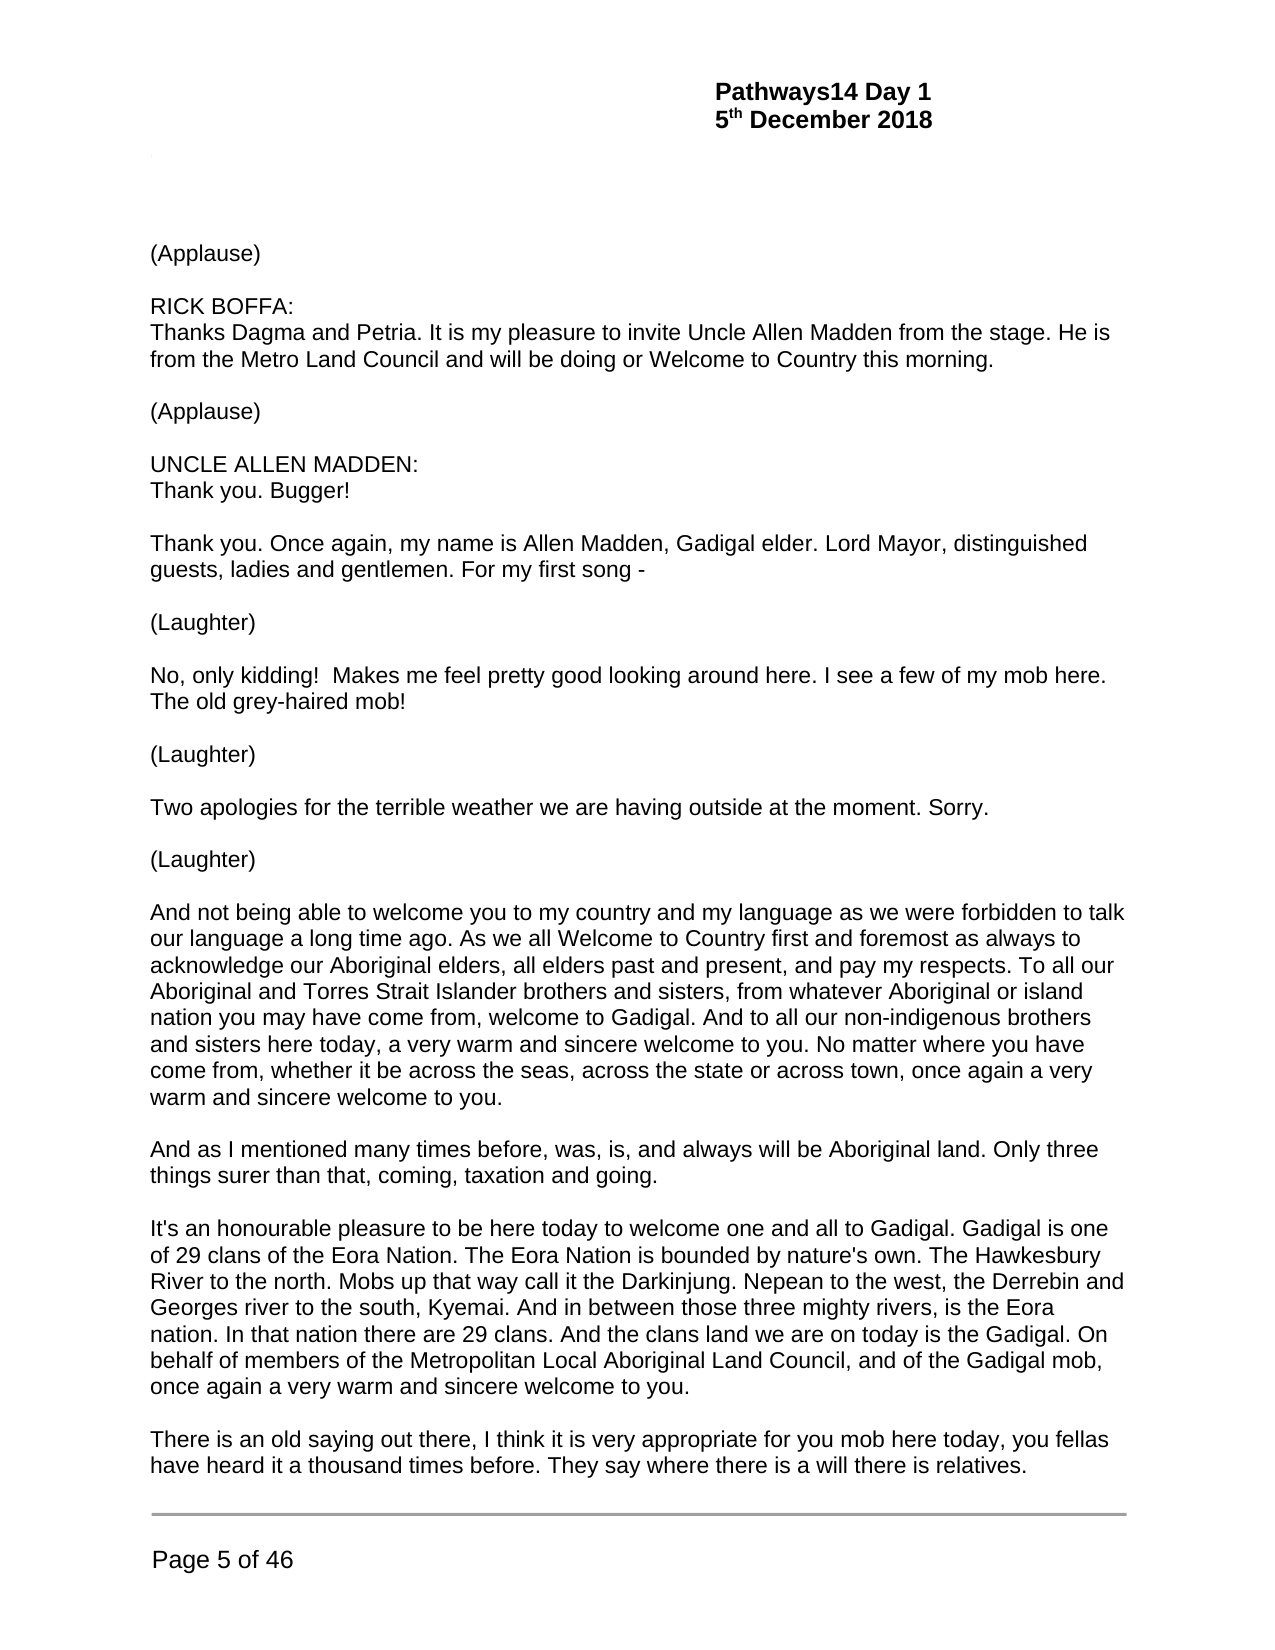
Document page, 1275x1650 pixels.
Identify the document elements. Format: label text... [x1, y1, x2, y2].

text Thank you. Bugger! [150, 477, 1125, 504]
text (Applause) [150, 398, 1125, 424]
text It's an honourable pleasure to be here today to welcome one and all to Gadigal. Gadigal is one of 29 clans of the Eora Nation. The Eora Nation is bounded by nature's own. The Hawkesbury River to the north. Mobs up that way call it the Darkinjung. Nepean to the west, the Derrebin and Georges river to the south, Kyemai. And in between those three mighty rivers, is the Eora nation. In that nation there are 29 clans. And the clans land we are on today is the Gadigal. On behalf of members of the Metropolitan Local Aboriginal Land Council, and of the Gadigal mob, once again a very warm and sincere welcome to you. [150, 1215, 1125, 1400]
text Two apologies for the terrible weather we are having outside at the moment. Sorry. [150, 793, 1125, 820]
text (Laughter) [150, 609, 1125, 635]
text And as I mentioned many times before, was, is, and always will be Aboriginal land. Only three things surer than that, coming, taxation and going. [150, 1136, 1125, 1189]
text RICK BOFFA: [150, 293, 1125, 319]
text Thank you. Once again, my name is Allen Madden, Gadigal elder. Lord Mayor, distinguished guests, ladies and gentlemen. For my first song - [150, 530, 1125, 583]
text No, only kidding! Makes me feel pretty good looking around here. I see a few of my mob here. The old grey-haired mob! [150, 662, 1125, 714]
text (Laughter) [150, 741, 1125, 767]
text There is an old saying out there, I think it is very appropriate for you mob here today, you fellas have heard it a thousand times before. They say where there is a will there is relatives. [150, 1426, 1125, 1479]
text (Laughter) [150, 846, 1125, 873]
text Thanks Dagma and Petria. It is my pleasure to invite Uncle Allen Madden from the stage. He is from the Metro Land Council and will be doing or Welcome to Country this morning. [150, 319, 1125, 372]
text And not being able to welcome you to my country and my language as we were forbidden to talk our language a long time ago. As we all Welcome to Country first and foremost as always to acknowledge our Aboriginal elders, all elders past and present, and pay my respects. To all our Aboriginal and Torres Strait Islander brothers and sisters, from whatever Aboriginal or island nation you may have come from, welcome to Gadigal. And to all our non-indigenous brothers and sisters here today, a very warm and sincere welcome to you. No matter where you have come from, whether it be across the seas, across the state or across town, once again a very warm and sincere welcome to you. [150, 899, 1125, 1110]
text (Applause) [150, 240, 1125, 266]
text UNCLE ALLEN MADDEN: [150, 451, 1125, 477]
